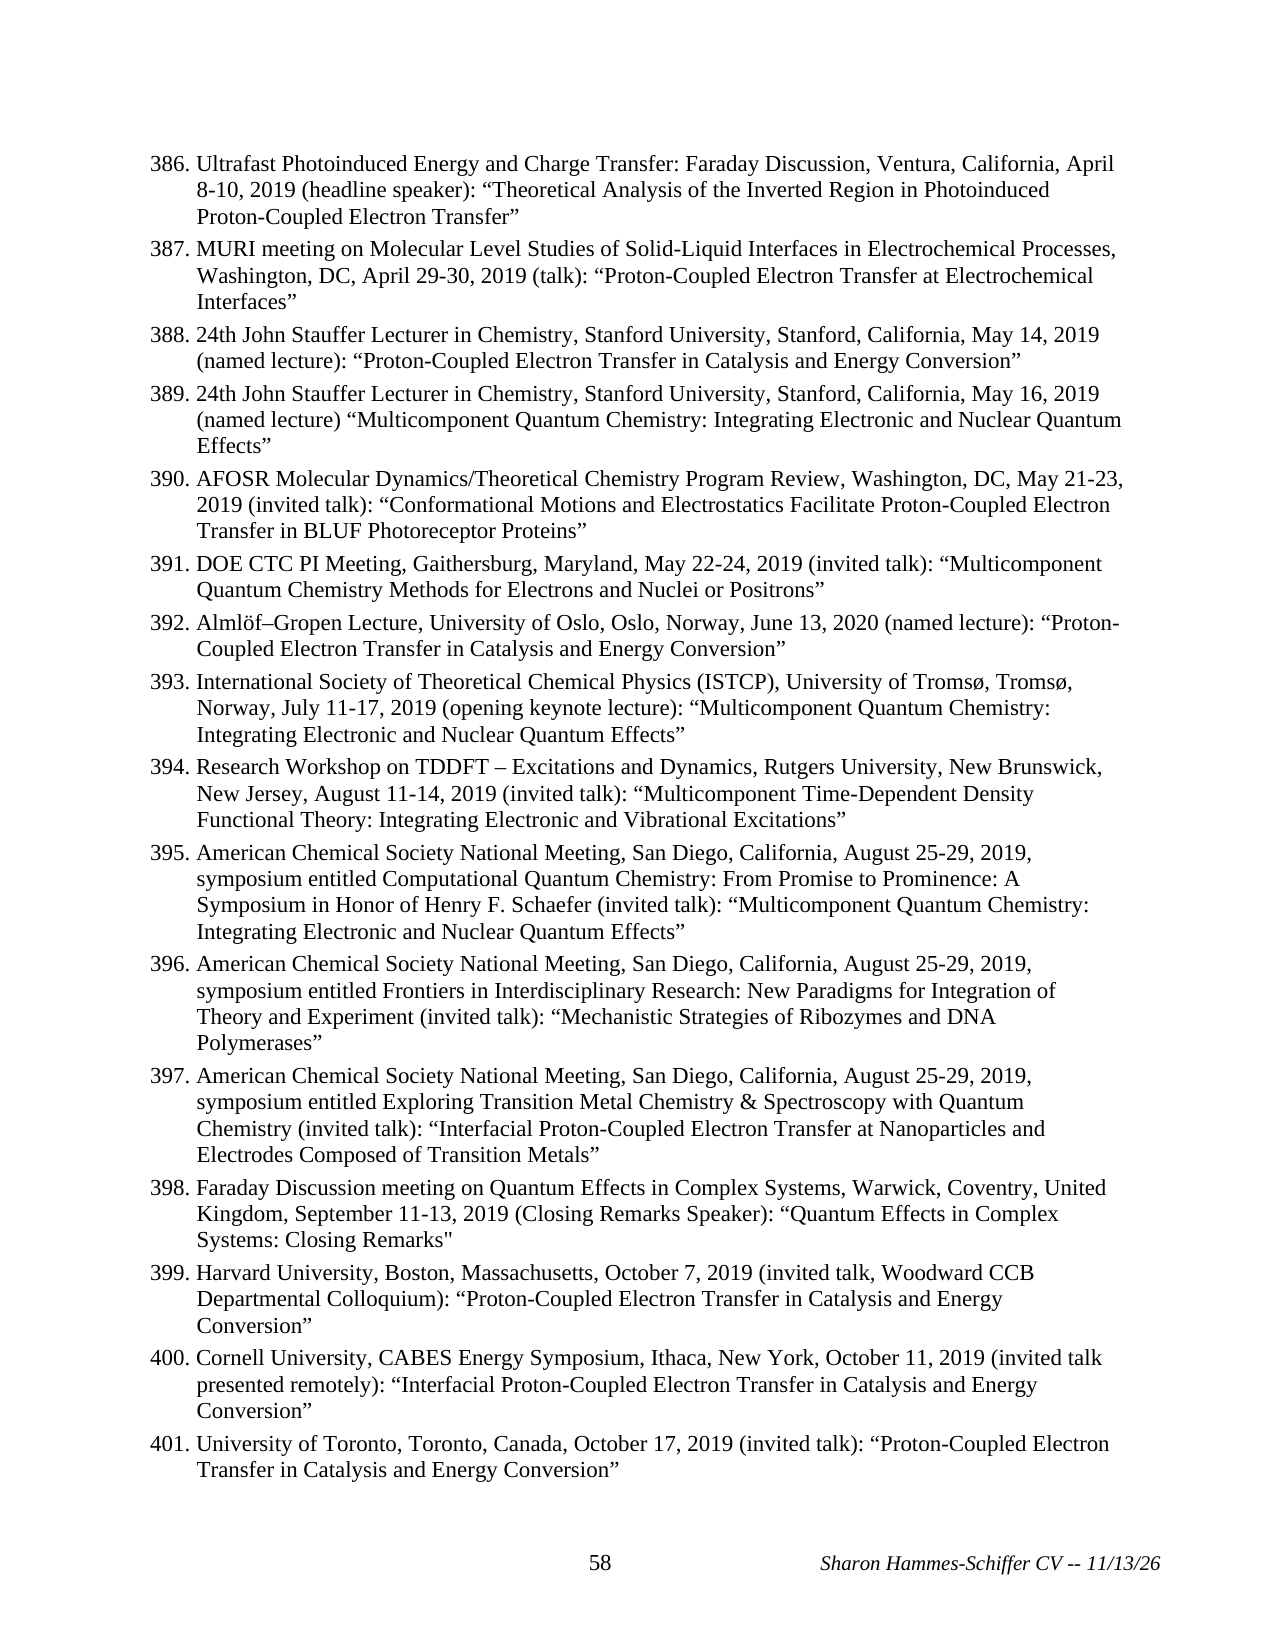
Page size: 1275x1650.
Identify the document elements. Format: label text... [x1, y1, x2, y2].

text 387. MURI meeting on Molecular Level Studies of Solid-Liquid Interfaces in Electrochemical Processes, Washington, DC, April 29-30, 2019 (talk): “Proton-Coupled Electron Transfer at Electrochemical Interfaces” [150, 235, 1125, 314]
text 397. American Chemical Society National Meeting, San Diego, California, August 25-29, 2019, symposium entitled Exploring Transition Metal Chemistry & Spectroscopy with Quantum Chemistry (invited talk): “Interfacial Proton-Coupled Electron Transfer at Nanoparticles and Electrodes Composed of Transition Metals” [150, 1062, 1125, 1167]
text 392. Almlöf–Gropen Lecture, University of Oslo, Oslo, Norway, June 13, 2020 (named lecture): “Proton-Coupled Electron Transfer in Catalysis and Energy Conversion” [150, 609, 1125, 662]
text 398. Faraday Discussion meeting on Quantum Effects in Complex Systems, Warwick, Coventry, United Kingdom, September 11-13, 2019 (Closing Remarks Speaker): “Quantum Effects in Complex Systems: Closing Remarks" [150, 1174, 1125, 1253]
text 386. Ultrafast Photoinduced Energy and Charge Transfer: Faraday Discussion, Ventura, California, April 8-10, 2019 (headline speaker): “Theoretical Analysis of the Inverted Region in Photoinduced Proton-Coupled Electron Transfer” [150, 150, 1125, 229]
text 391. DOE CTC PI Meeting, Gaithersburg, Maryland, May 22-24, 2019 (invited talk): “Multicomponent Quantum Chemistry Methods for Electrons and Nuclei or Positrons” [150, 550, 1125, 603]
text 399. Harvard University, Boston, Massachusetts, October 7, 2019 (invited talk, Woodward CCB Departmental Colloquium): “Proton-Coupled Electron Transfer in Catalysis and Energy Conversion” [150, 1259, 1125, 1338]
text 401. University of Toronto, Toronto, Canada, October 17, 2019 (invited talk): “Proton-Coupled Electron Transfer in Catalysis and Energy Conversion” [150, 1430, 1125, 1482]
text 394. Research Workshop on TDDFT – Excitations and Dynamics, Rutgers University, New Brunswick, New Jersey, August 11-14, 2019 (invited talk): “Multicomponent Time-Dependent Density Functional Theory: Integrating Electronic and Vibrational Excitations” [150, 753, 1125, 832]
text 390. AFOSR Molecular Dynamics/Theoretical Chemistry Program Review, Washington, DC, May 21-23, 2019 (invited talk): “Conformational Motions and Electrostatics Facilitate Proton-Coupled Electron Transfer in BLUF Photoreceptor Proteins” [150, 465, 1125, 544]
text 395. American Chemical Society National Meeting, San Diego, California, August 25-29, 2019, symposium entitled Computational Quantum Chemistry: From Promise to Prominence: A Symposium in Honor of Henry F. Schaefer (invited talk): “Multicomponent Quantum Chemistry: Integrating Electronic and Nuclear Quantum Effects” [150, 839, 1125, 944]
text 400. Cornell University, CABES Energy Symposium, Ithaca, New York, October 11, 2019 (invited talk presented remotely): “Interfacial Proton-Coupled Electron Transfer in Catalysis and Energy Conversion” [150, 1344, 1125, 1423]
text 393. International Society of Theoretical Chemical Physics (ISTCP), University of Tromsø, Tromsø, Norway, July 11-17, 2019 (opening keynote lecture): “Multicomponent Quantum Chemistry: Integrating Electronic and Nuclear Quantum Effects” [150, 668, 1125, 747]
text 396. American Chemical Society National Meeting, San Diego, California, August 25-29, 2019, symposium entitled Frontiers in Interdisciplinary Research: New Paradigms for Integration of Theory and Experiment (invited talk): “Mechanistic Strategies of Ribozymes and DNA Polymerases” [150, 950, 1125, 1056]
text 388. 24th John Stauffer Lecturer in Chemistry, Stanford University, Stanford, California, May 14, 2019 (named lecture): “Proton-Coupled Electron Transfer in Catalysis and Energy Conversion” [150, 321, 1125, 373]
text 389. 24th John Stauffer Lecturer in Chemistry, Stanford University, Stanford, California, May 16, 2019 (named lecture) “Multicomponent Quantum Chemistry: Integrating Electronic and Nuclear Quantum Effects” [150, 379, 1125, 459]
